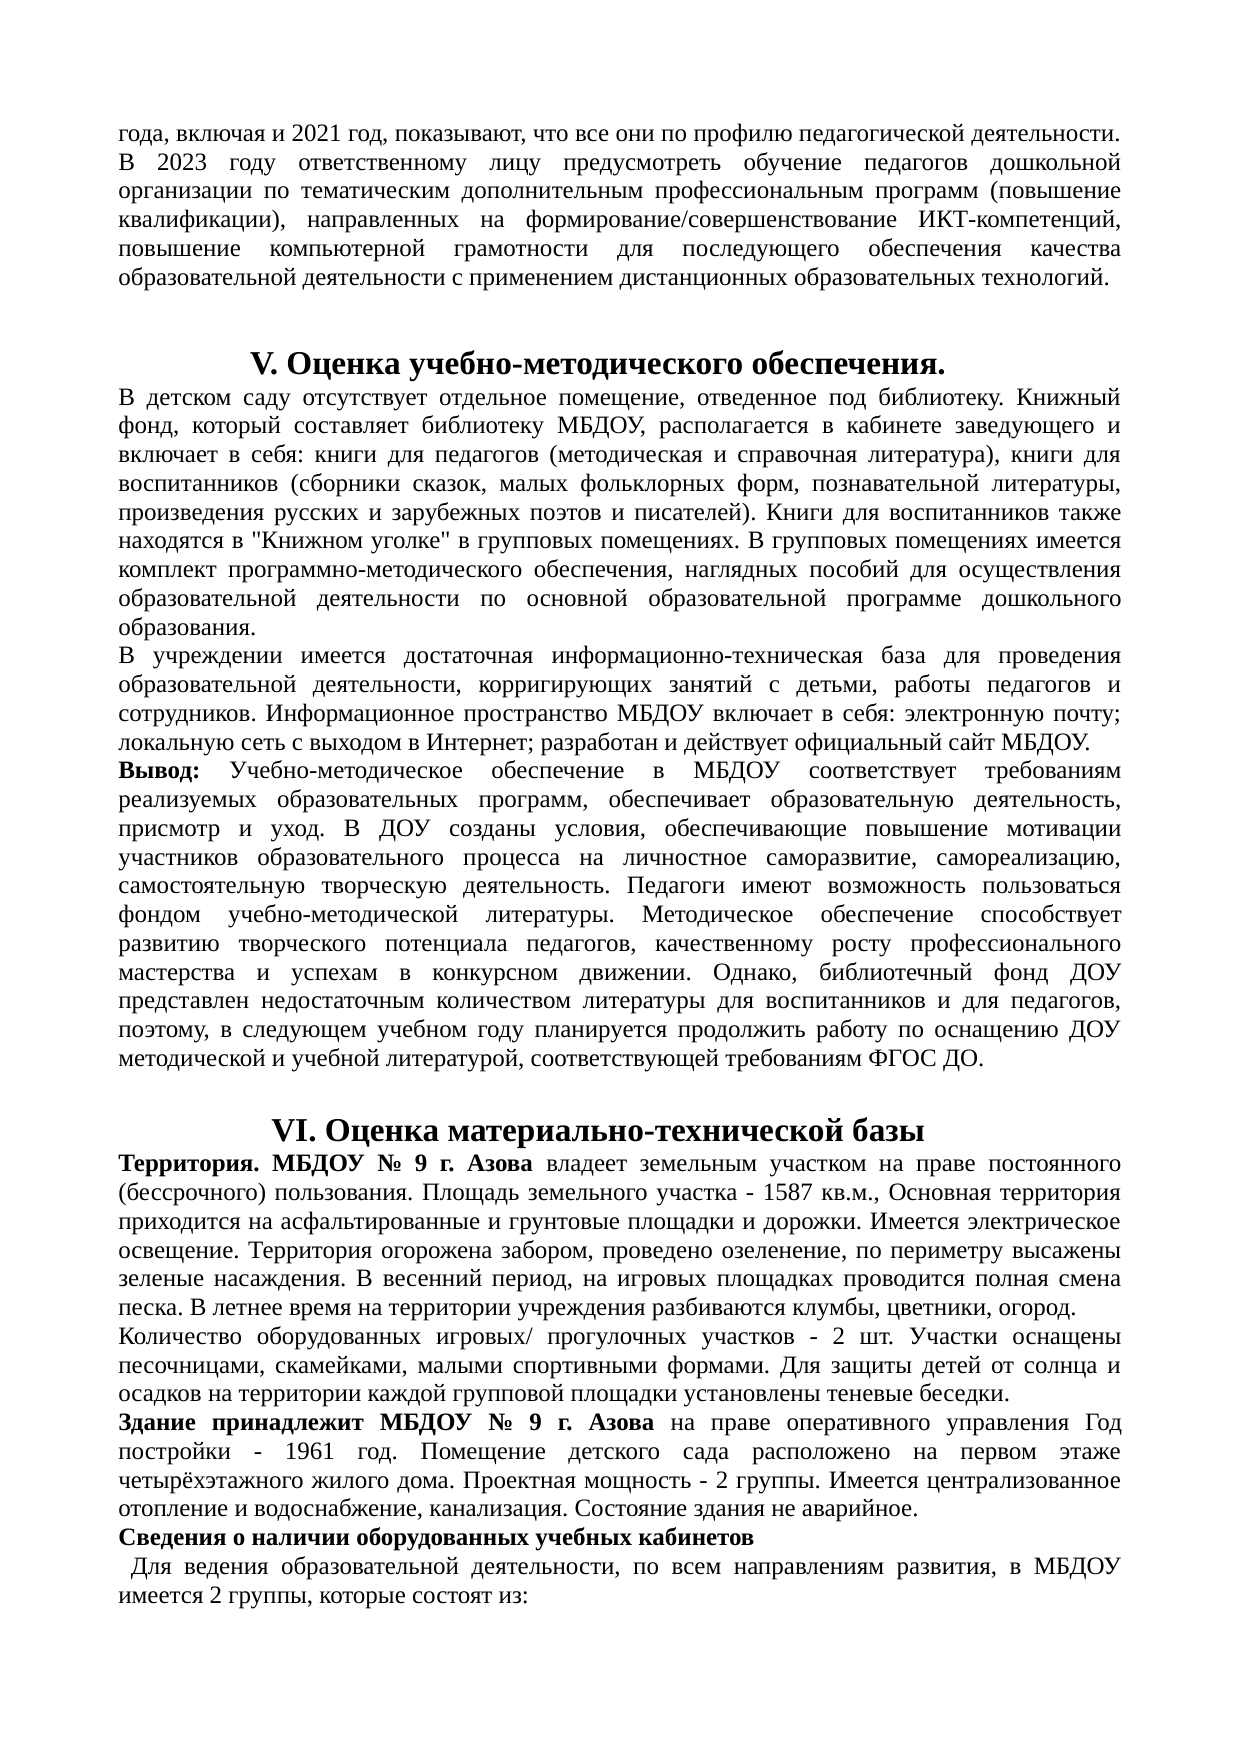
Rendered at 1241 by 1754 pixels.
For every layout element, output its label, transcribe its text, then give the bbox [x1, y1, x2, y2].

text V. Оценка учебно-методического обеспечения. [74, 343, 1122, 382]
text В детском саду отсутствует отдельное помещение, отведенное под библиотеку. Книжный фонд, который составляет библиотеку МБДОУ, располагается в кабинете заведующего и включает в себя: книги для педагогов (методическая и справочная литература), книги для воспитанников (сборники сказок, малых фольклорных форм, познавательной литературы, произведения русских и зарубежных поэтов и писателей). Книги для воспитанников также находятся в "Книжном уголке" в групповых помещениях. В групповых помещениях имеется комплект программно-методического обеспечения, наглядных пособий для осуществления образовательной деятельности по основной образовательной программе дошкольного образования. [118, 382, 1122, 641]
text В учреждении имеется достаточная информационно-техническая база для проведения образовательной деятельности, корригирующих занятий с детьми, работы педагогов и сотрудников. Информационное пространство МБДОУ включает в себя: электронную почту; локальную сеть с выходом в Интернет; разработан и действует официальный сайт МБДОУ. [118, 641, 1122, 756]
text VI. Оценка материально-технической базы [74, 1110, 1122, 1148]
text Сведения о наличии оборудованных учебных кабинетов [118, 1522, 1122, 1551]
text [118, 118, 1122, 291]
text Количество оборудованных игровых/ прогулочных участков - 2 шт. Участки оснащены песочницами, скамейками, малыми спортивными формами. Для защиты детей от солнца и осадков на территории каждой групповой площадки установлены теневые беседки. [118, 1321, 1122, 1407]
text Здание принадлежит МБДОУ № 9 г. Азова на праве оперативного управления Год постройки - 1961 год. Помещение детского сада расположено на первом этаже четырёхэтажного жилого дома. Проектная мощность - 2 группы. Имеется централизованное отопление и водоснабжение, канализация. Состояние здания не аварийное. [118, 1407, 1122, 1522]
text Вывод: Учебно-методическое обеспечение в МБДОУ соответствует требованиям реализуемых образовательных программ, обеспечивает образовательную деятельность, присмотр и уход. В ДОУ созданы условия, обеспечивающие повышение мотивации участников образовательного процесса на личностное саморазвитие, самореализацию, самостоятельную творческую деятельность. Педагоги имеют возможность пользоваться фондом учебно-методической литературы. Методическое обеспечение способствует развитию творческого потенциала педагогов, качественному росту профессионального мастерства и успехам в конкурсном движении. Однако, библиотечный фонд ДОУ представлен недостаточным количеством литературы для воспитанников и для педагогов, поэтому, в следующем учебном году планируется продолжить работу по оснащению ДОУ методической и учебной литературой, соответствующей требованиям ФГОС ДО. [118, 756, 1122, 1072]
text Территория. МБДОУ № 9 г. Азова владеет земельным участком на праве постоянного (бессрочного) пользования. Площадь земельного участка - 1587 кв.м., Основная территория приходится на асфальтированные и грунтовые площадки и дорожки. Имеется электрическое освещение. Территория огорожена забором, проведено озеленение, по периметру высажены зеленые насаждения. В весенний период, на игровых площадках проводится полная смена песка. В летнее время на территории учреждения разбиваются клумбы, цветники, огород. [118, 1148, 1122, 1321]
text Для ведения образовательной деятельности, по всем направлениям развития, в МБДОУ имеется 2 группы, которые состоят из: [118, 1551, 1122, 1608]
